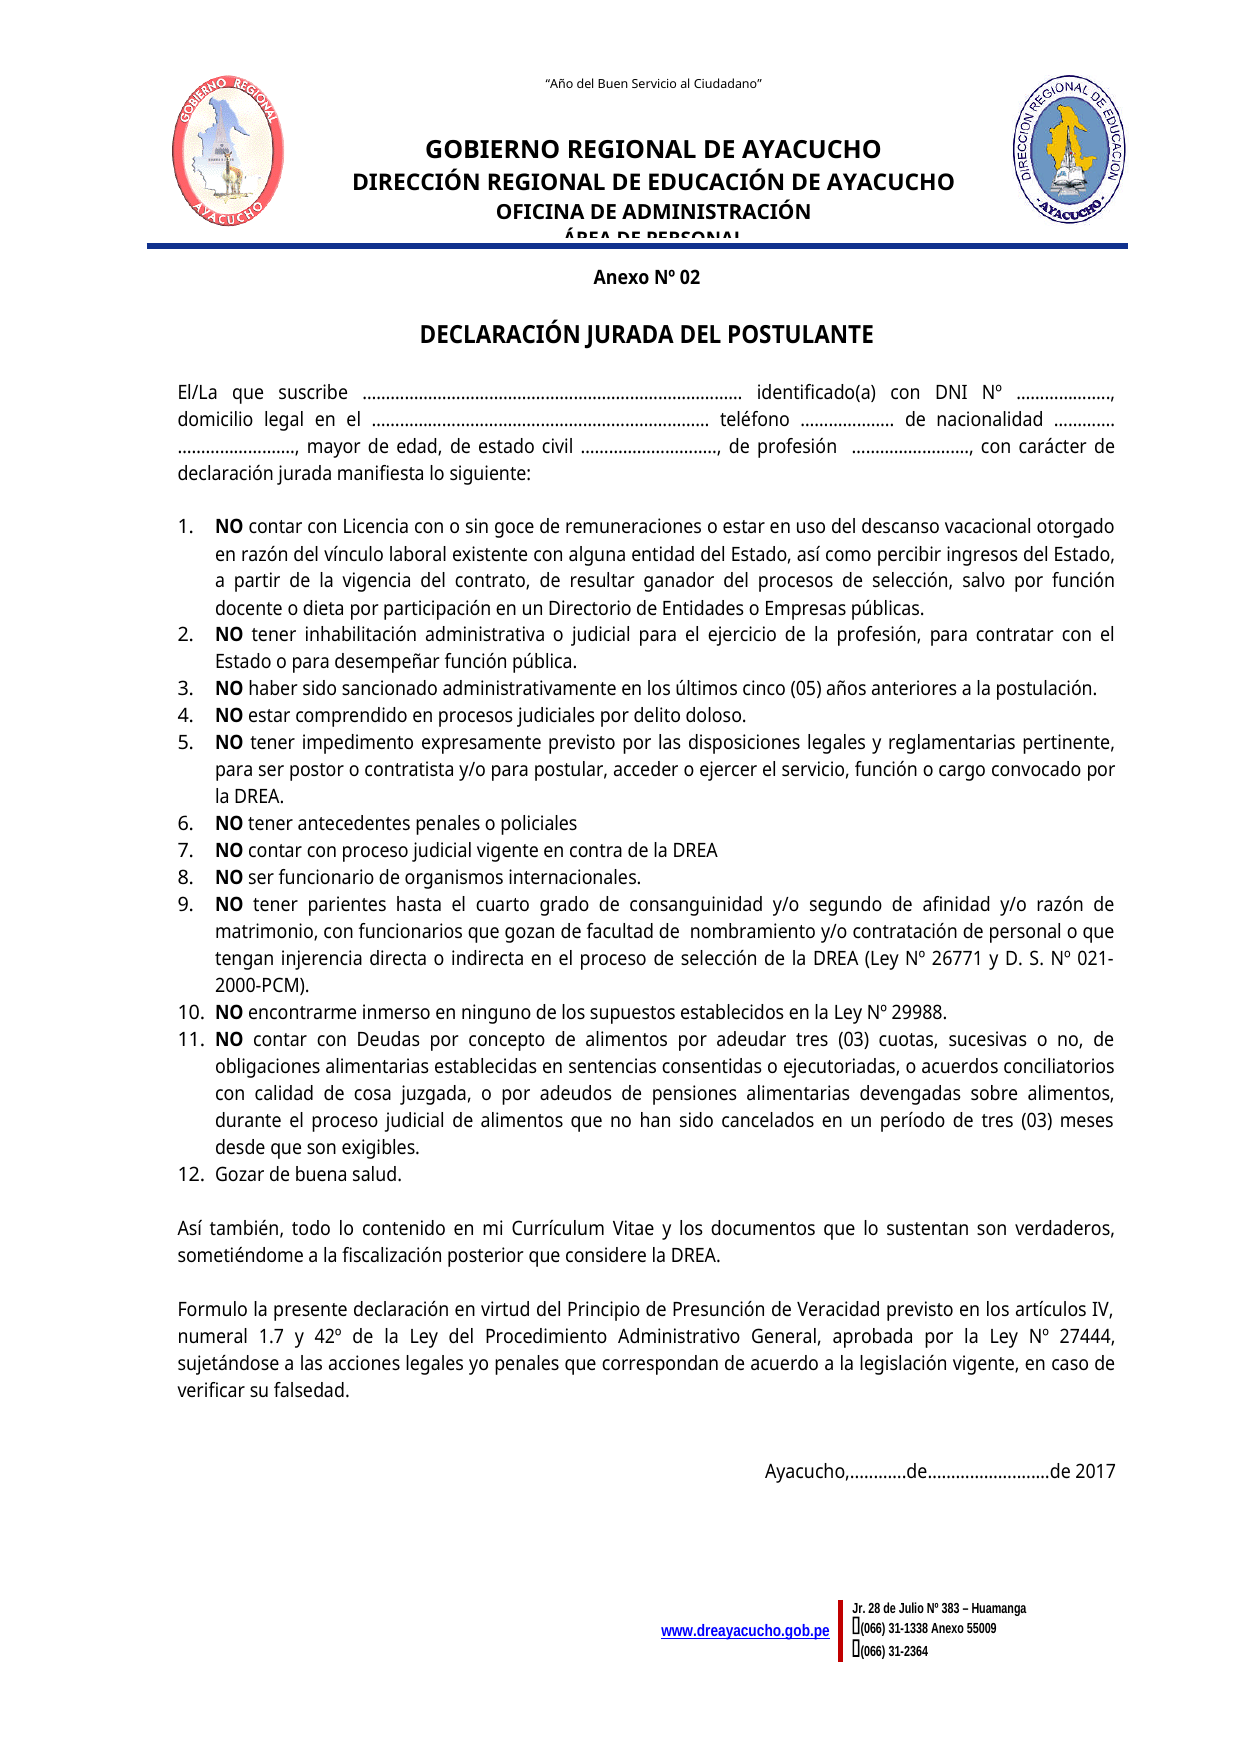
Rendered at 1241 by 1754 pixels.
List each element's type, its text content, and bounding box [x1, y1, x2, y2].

list NO tener antecedentes penales o policiales [177, 809, 1116, 837]
list NO ser funcionario de organismos internacionales. [177, 863, 1116, 891]
list NO contar con proceso judicial vigente en contra de la DREA [177, 837, 1116, 863]
list NO tener impedimento expresamente previsto por las disposiciones legales y reglamentarias pertinente, para ser postor o contratista y/o para postular, acceder o ejercer el servicio, función o cargo convocado por la DREA. [177, 729, 1116, 809]
text DECLARACIÓN JURADA DEL POSTULANTE [177, 317, 1116, 351]
text Ayacucho,..……….de…………………..…de 2017 [177, 1457, 1116, 1484]
text El/La que suscribe ……………………………………………………………………… identificado(a) con DNI Nº ……………….., domicilio legal en el ……………………………………………………………… teléfono ……………….. de nacionalidad ………….……………………., mayor de edad, de estado civil ……………………….., de profesión ……………………., con carácter de declaración jurada manifiesta lo siguiente: [177, 378, 1116, 486]
picture [1011, 75, 1133, 226]
text Así también, todo lo contenido en mi Currículum Vitae y los documentos que lo sustentan son verdaderos, sometiéndome a la fiscalización posterior que considere la DREA. [177, 1214, 1116, 1268]
list NO encontrarme inmerso en ninguno de los supuestos establecidos en la Ley Nº 29988. [177, 998, 1116, 1025]
list NO contar con Deudas por concepto de alimentos por adeudar tres (03) cuotas, sucesivas o no, de obligaciones alimentarias establecidas en sentencias consentidas o ejecutoriadas, o acuerdos conciliatorios con calidad de cosa juzgada, o por adeudos de pensiones alimentarias devengadas sobre alimentos, durante el proceso judicial de alimentos que no han sido cancelados en un período de tres (03) meses desde que son exigibles. [177, 1025, 1116, 1160]
text Anexo Nº 02 [177, 263, 1116, 290]
text Formulo la presente declaración en virtud del Principio de Presunción de Veracidad previsto en los artículos IV, numeral 1.7 y 42º de la Ley del Procedimiento Administrativo General, aprobada por la Ley Nº 27444, sujetándose a las acciones legales yo penales que correspondan de acuerdo a la legislación vigente, en caso de verificar su falsedad. [177, 1295, 1116, 1403]
list NO tener parientes hasta el cuarto grado de consanguinidad y/o segundo de afinidad y/o razón de matrimonio, con funcionarios que gozan de facultad de nombramiento y/o contratación de personal o que tengan injerencia directa o indirecta en el proceso de selección de la DREA (Ley Nº 26771 y D. S. Nº 021-2000-PCM). [177, 891, 1116, 998]
list NO estar comprendido en procesos judiciales por delito doloso. [177, 702, 1116, 729]
list Gozar de buena salud. [177, 1160, 1116, 1187]
list NO haber sido sancionado administrativamente en los últimos cinco (05) años anteriores a la postulación. [177, 675, 1116, 702]
picture [171, 75, 285, 227]
list NO contar con Licencia con o sin goce de remuneraciones o estar en uso del descanso vacacional otorgado en razón del vínculo laboral existente con alguna entidad del Estado, así como percibir ingresos del Estado, a partir de la vigencia del contrato, de resultar ganador del procesos de selección, salvo por función docente o dieta por participación en un Directorio de Entidades o Empresas públicas. [177, 513, 1116, 621]
list NO tener inhabilitación administrativa o judicial para el ejercicio de la profesión, para contratar con el Estado o para desempeñar función pública. [177, 621, 1116, 675]
